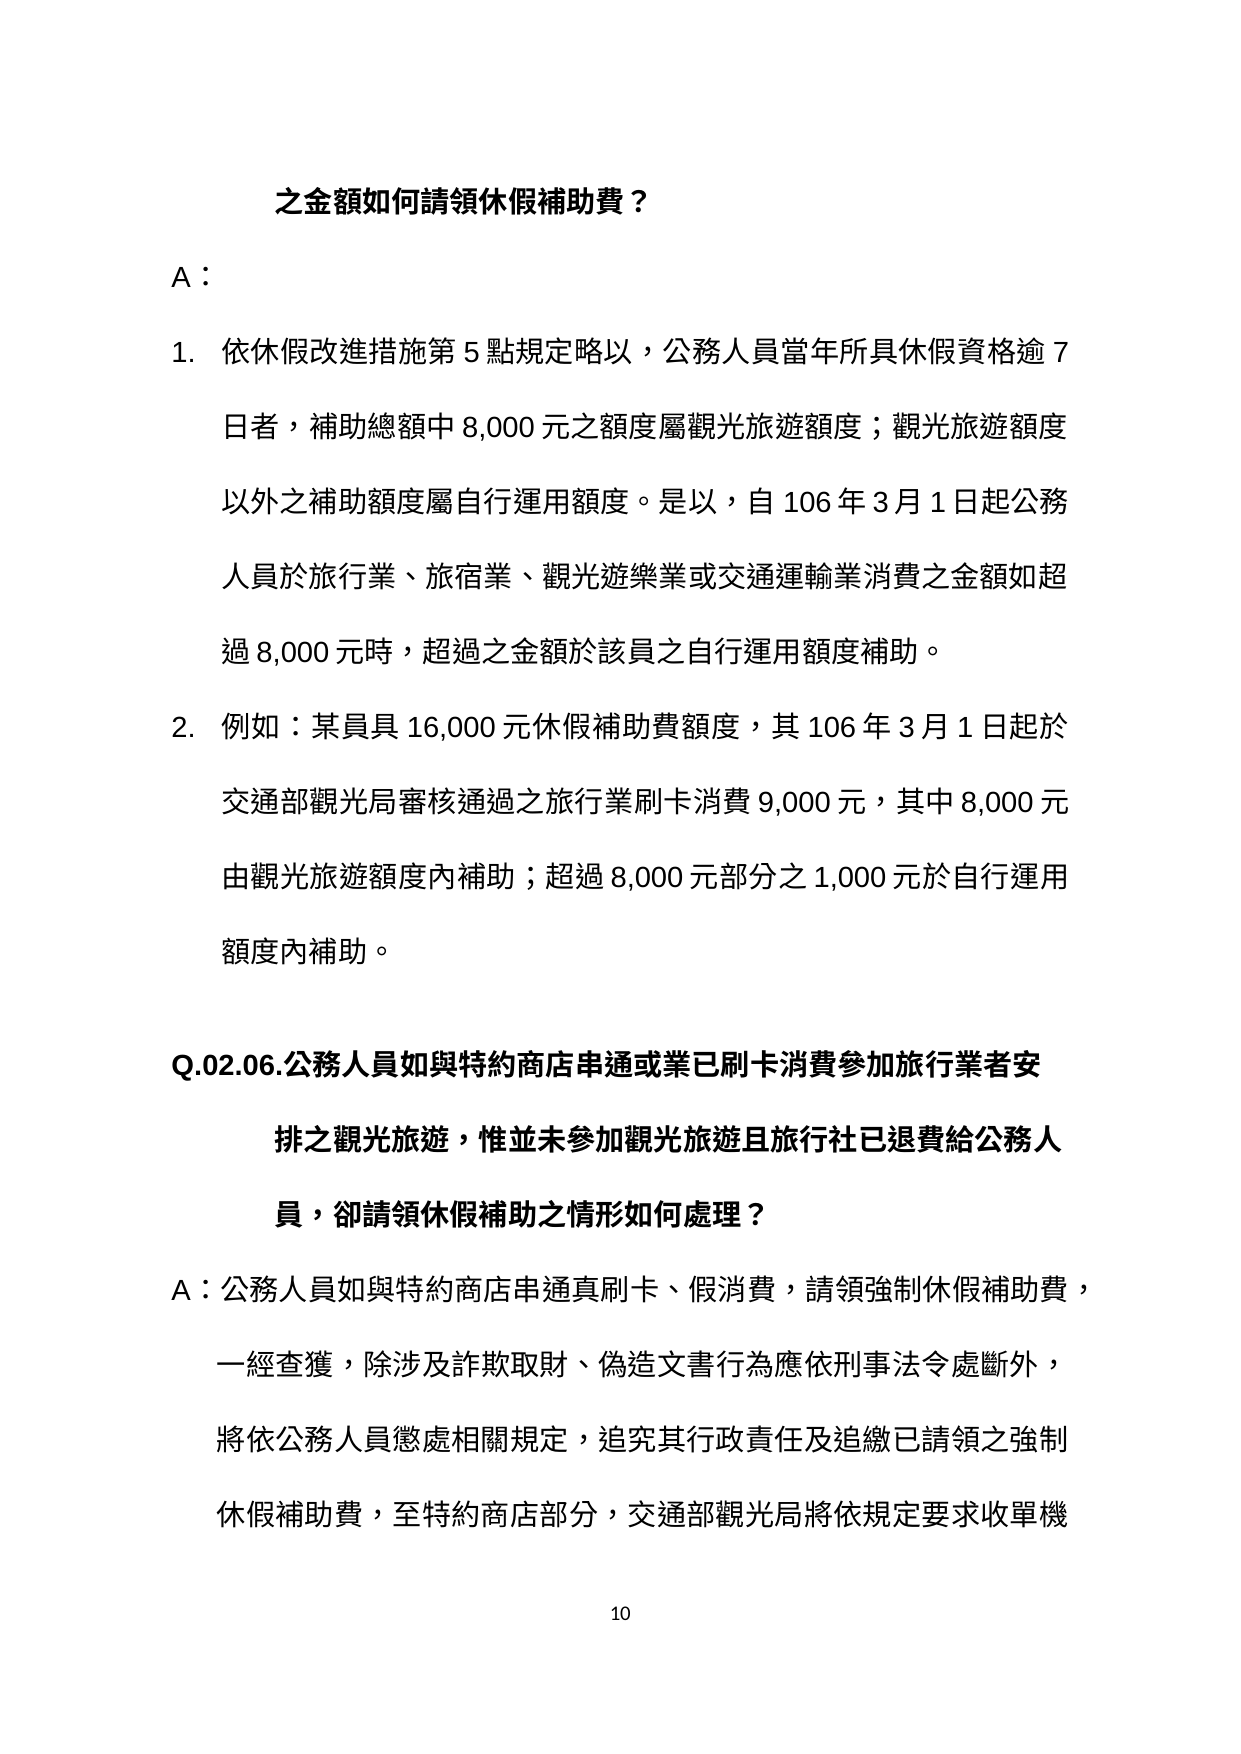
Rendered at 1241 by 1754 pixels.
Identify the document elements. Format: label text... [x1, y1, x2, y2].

text Q.02.06.公務人員如與特約商店串通或業已刷卡消費參加旅行業者安排之觀光旅遊，惟並未參加觀光旅遊且旅行社已退費給公務人員，卻請領休假補助之情形如何處理？ [171, 1025, 1069, 1250]
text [171, 162, 1069, 237]
list 例如：某員具16,000元休假補助費額度，其106年3月1日起於交通部觀光局審核通過之旅行業刷卡消費9,000元，其中8,000元由觀光旅遊額度內補助；超過8,000元部分之1,000元於自行運用額度內補助。 [171, 687, 1069, 987]
text A： [171, 237, 1069, 312]
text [171, 1250, 1069, 1550]
list 依休假改進措施第5點規定略以，公務人員當年所具休假資格逾7日者，補助總額中8,000元之額度屬觀光旅遊額度；觀光旅遊額度以外之補助額度屬自行運用額度。是以，自106年3月1日起公務人員於旅行業、旅宿業、觀光遊樂業或交通運輸業消費之金額如超過8,000元時，超過之金額於該員之自行運用額度補助。 [171, 312, 1069, 687]
